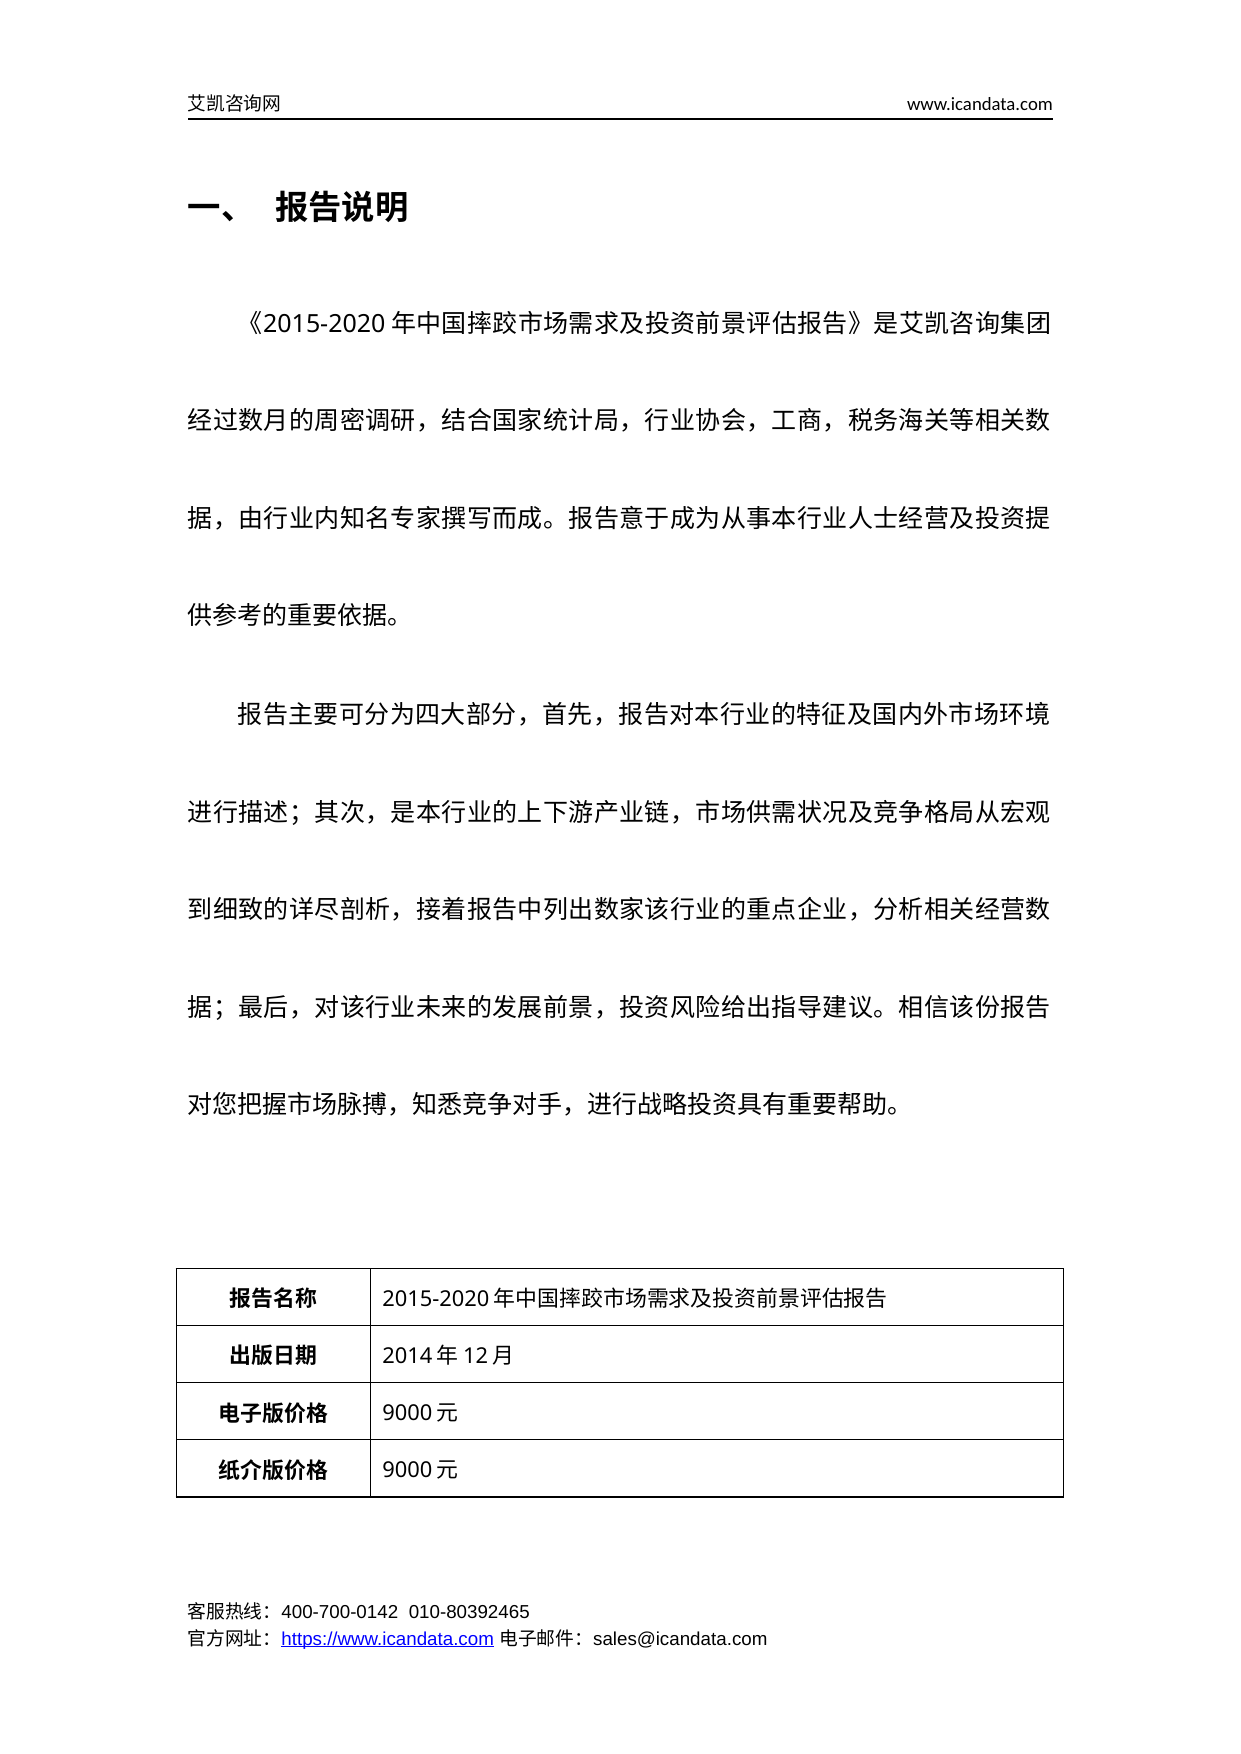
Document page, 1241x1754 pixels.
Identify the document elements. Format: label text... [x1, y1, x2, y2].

subtitle 报告说明 [187, 172, 1053, 237]
table_header 报告名称 [177, 1269, 370, 1325]
table_cell 9000元 [371, 1383, 1063, 1439]
text 报告主要可分为四大部分，首先，报告对本行业的特征及国内外市场环境进行描述；其次，是本行业的上下游产业链，市场供需状况及竞争格局从宏观到细致的详尽剖析，接着报告中列出数家该行业的重点企业，分析相关经营数据；最后，对该行业未来的发展前景，投资风险给出指导建议。相信该份报告对您把握市场脉搏，知悉竞争对手，进行战略投资具有重要帮助。 [187, 681, 1053, 1136]
table_cell 纸介版价格 [177, 1440, 370, 1496]
table_cell 出版日期 [177, 1326, 370, 1382]
text 《2015-2020年中国摔跤市场需求及投资前景评估报告》是艾凯咨询集团经过数月的周密调研，结合国家统计局，行业协会，工商，税务海关等相关数据，由行业内知名专家撰写而成。报告意于成为从事本行业人士经营及投资提供参考的重要依据。 [187, 289, 1053, 646]
table_cell 9000元 [371, 1440, 1063, 1496]
table_cell 电子版价格 [177, 1383, 370, 1439]
table_header 2015-2020年中国摔跤市场需求及投资前景评估报告 [371, 1269, 1063, 1325]
table_cell 2014年12月 [371, 1326, 1063, 1382]
